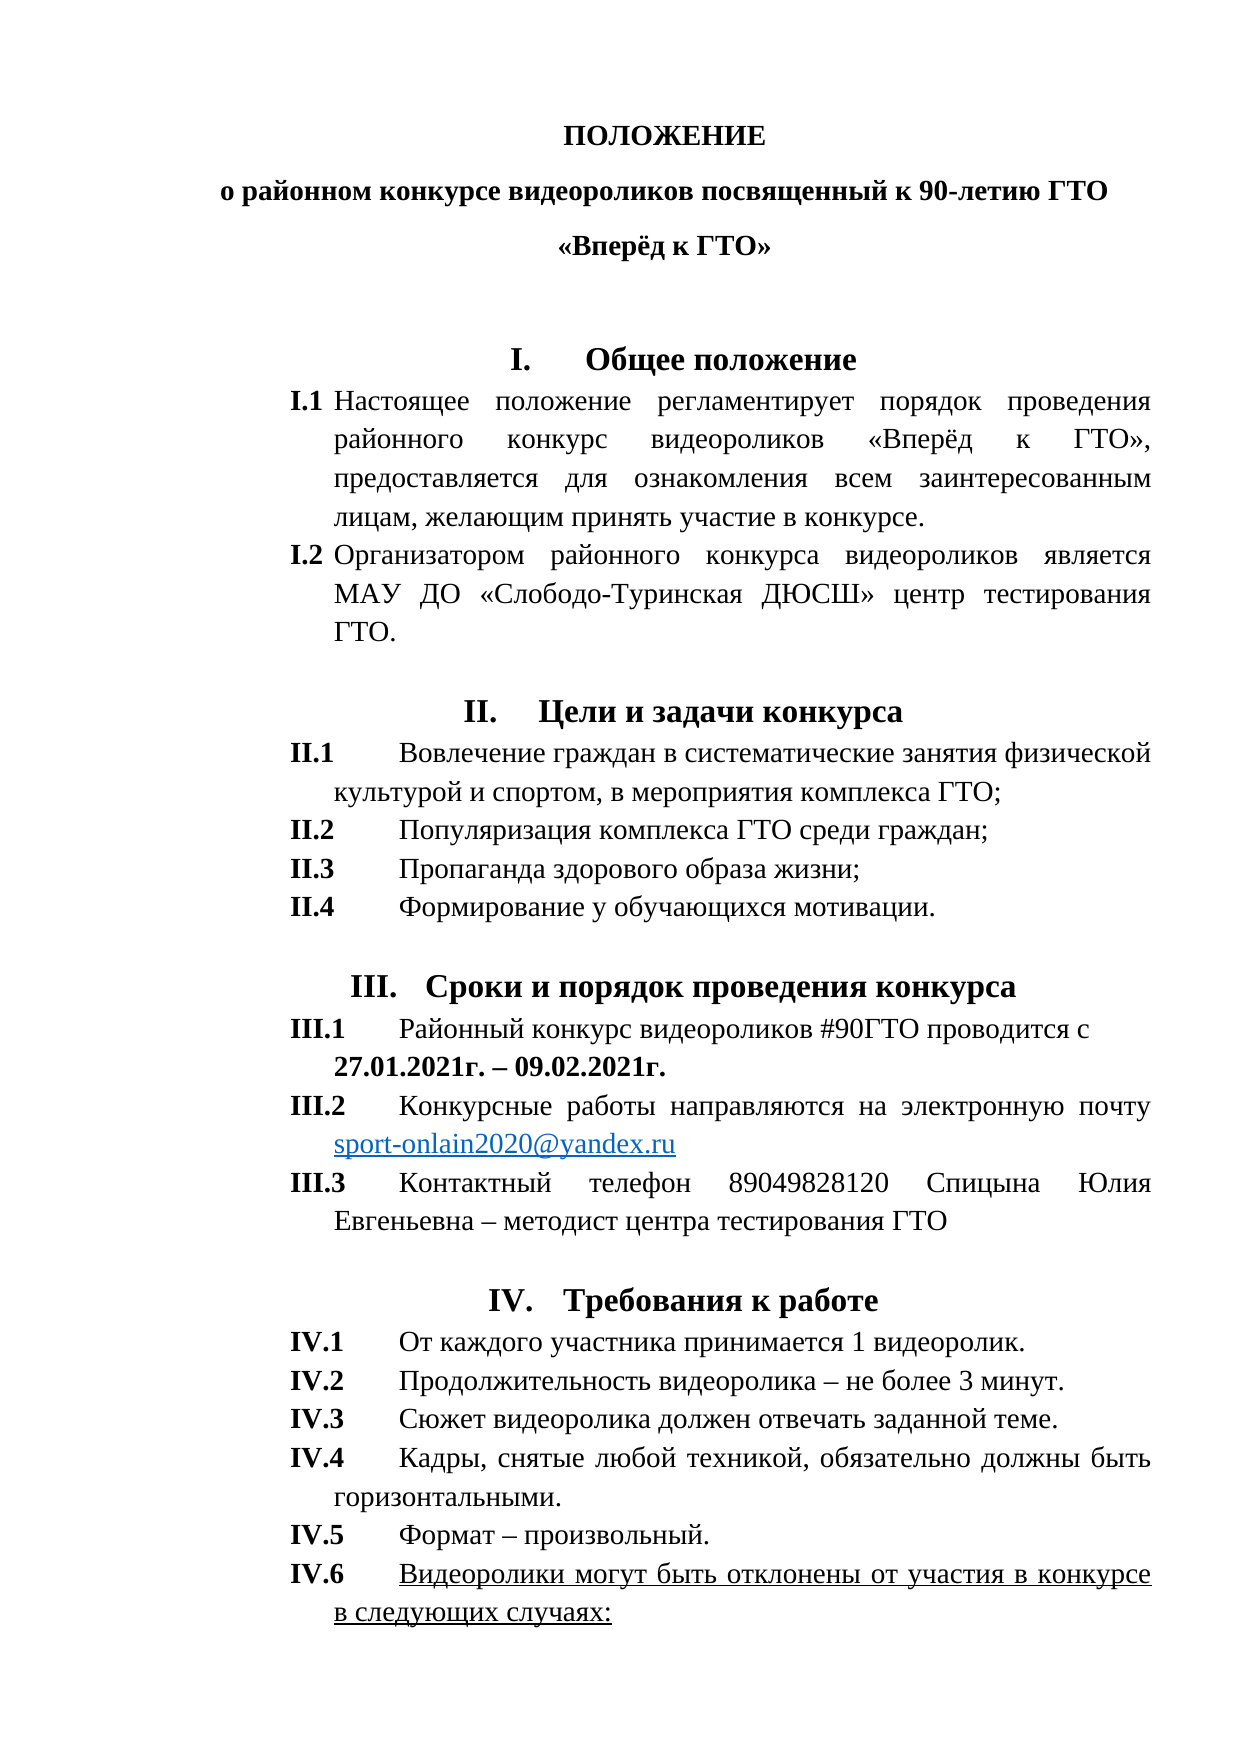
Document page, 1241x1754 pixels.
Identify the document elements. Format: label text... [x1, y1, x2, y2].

text ПОЛОЖЕНИЕ [177, 118, 1152, 152]
list Требования к работе [215, 1281, 1152, 1319]
list Пропаганда здорового образа жизни; [290, 851, 1152, 884]
text «Вперёд к ГТО» [177, 228, 1152, 262]
list Вовлечение граждан в систематические занятия физической культурой и спортом, в мероприятия комплекса ГТО; [290, 735, 1152, 807]
list Формат – произвольный. [290, 1517, 1152, 1551]
list Цели и задачи конкурса [215, 691, 1152, 730]
list Видеоролики могут быть отклонены от участия в конкурсе в следующих случаях: [290, 1556, 1152, 1628]
list Кадры, снятые любой техникой, обязательно должны быть горизонтальными. [290, 1440, 1152, 1512]
list Конкурсные работы направляются на электронную почту sport-onlain2020@yandex.ru [290, 1088, 1152, 1160]
text о районном конкурсе видеороликов посвященный к 90-летию ГТО [177, 173, 1152, 207]
list Районный конкурс видеороликов #90ГТО проводится с [290, 1011, 1152, 1044]
list 27.01.2021г. – 09.02.2021г. [333, 1049, 1152, 1083]
list Популяризация комплекса ГТО среди граждан; [290, 812, 1152, 846]
list Контактный телефон 89049828120 Спицына Юлия Евгеньевна – методист центра тестирования ГТО [290, 1165, 1152, 1237]
list Формирование у обучающихся мотивации. [290, 889, 1152, 923]
list Продолжительность видеоролика – не более 3 минут. [290, 1363, 1152, 1397]
list Общее положение [215, 339, 1152, 377]
list Сюжет видеоролика должен отвечать заданной теме. [290, 1402, 1152, 1435]
list Настоящее положение регламентирует порядок проведения районного конкурс видеороликов «Вперёд к ГТО», предоставляется для ознакомления всем заинтересованным лицам, желающим принять участие в конкурсе. [290, 383, 1152, 532]
list От каждого участника принимается 1 видеоролик. [290, 1324, 1152, 1358]
list Сроки и порядок проведения конкурса [215, 967, 1152, 1005]
list Организатором районного конкурса видеороликов является МАУ ДО «Слободо-Туринская ДЮСШ» центр тестирования ГТО. [290, 537, 1152, 648]
